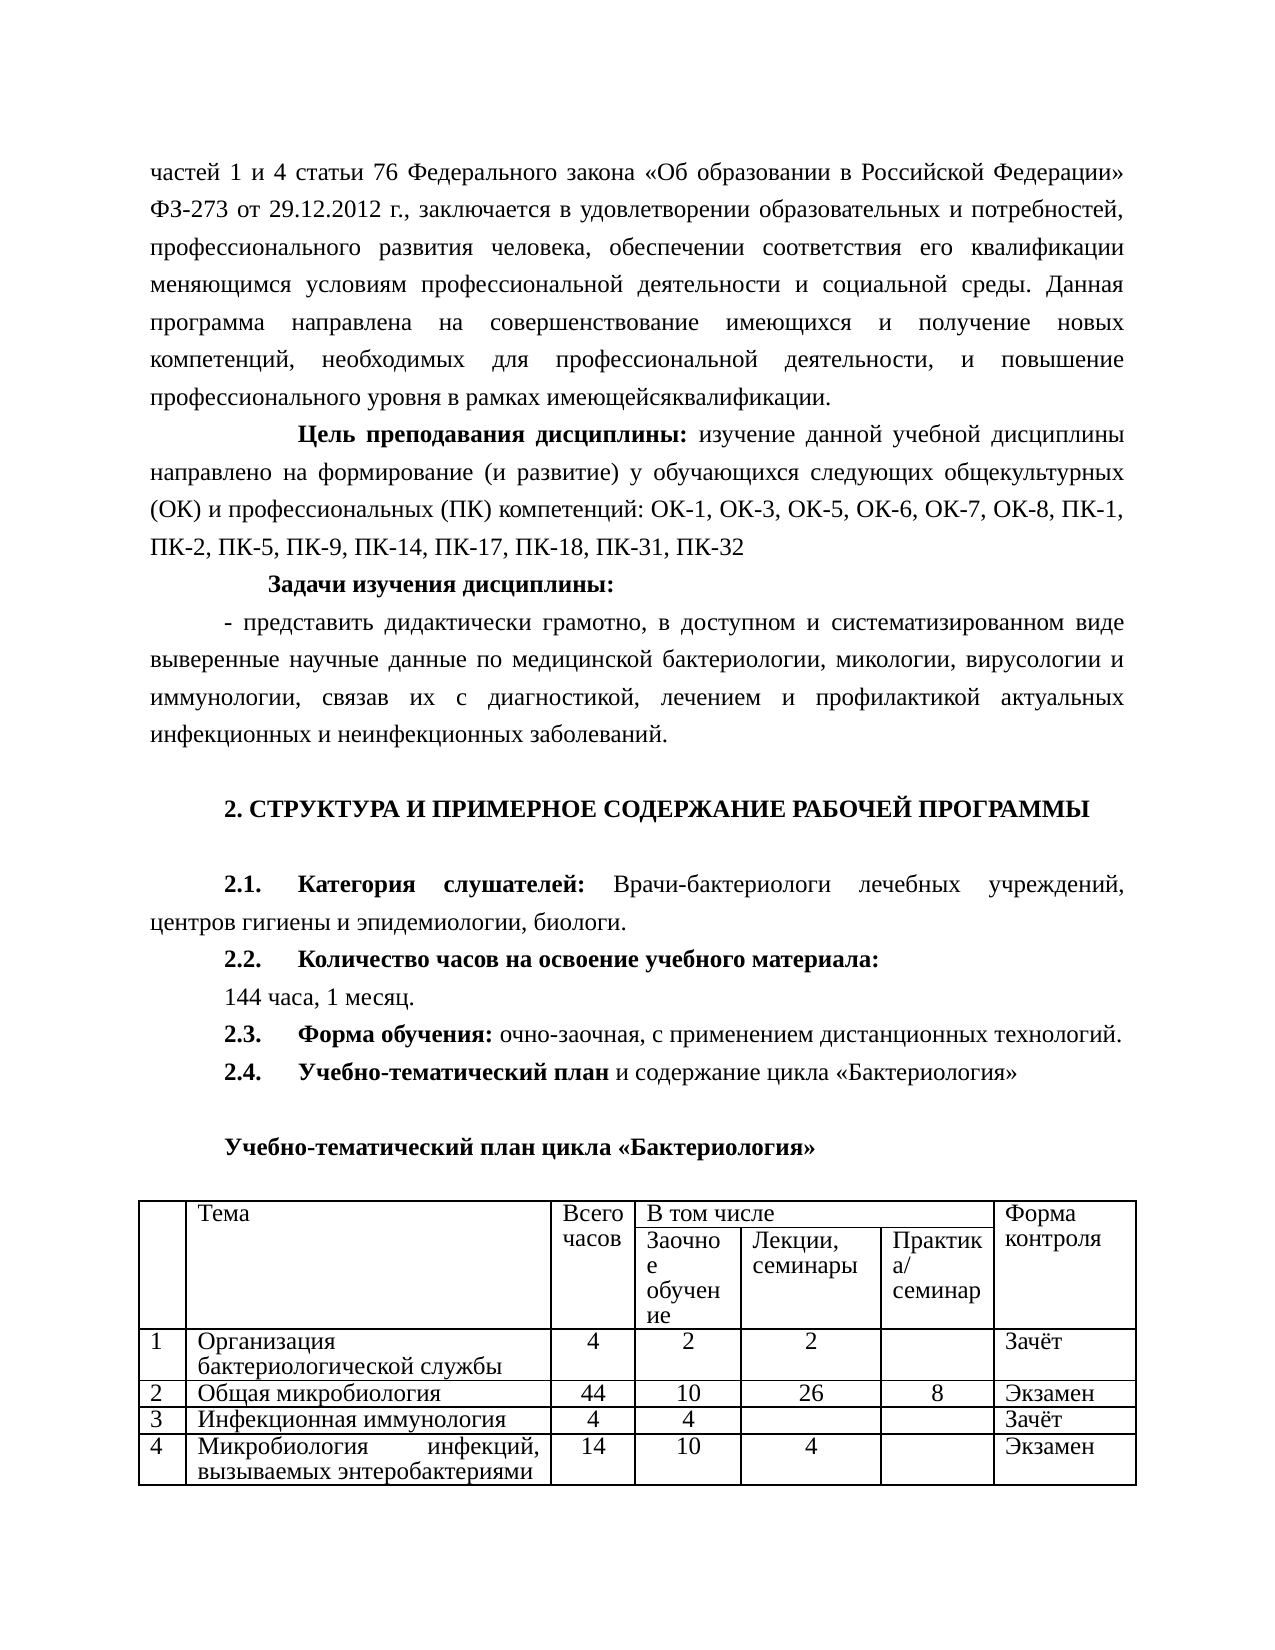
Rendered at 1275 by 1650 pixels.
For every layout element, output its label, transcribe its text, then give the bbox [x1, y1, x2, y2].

text Задачи изучения дисциплины: [150, 562, 1125, 600]
text 2.2. Количество часов на освоение учебного материала: [150, 937, 1125, 975]
text - представить дидактически грамотно, в доступном и систематизированном виде выверенные научные данные по медицинской бактериологии, микологии, вирусологии и иммунологии, связав их с диагностикой, лечением и профилактикой актуальных инфекционных и неинфекционных заболеваний. [150, 600, 1125, 750]
table_header [140, 1202, 185, 1328]
table_cell 14 [552, 1435, 634, 1484]
table_cell [882, 1330, 993, 1380]
table_cell 4 [636, 1408, 740, 1433]
table_header Тема [187, 1202, 550, 1328]
table_cell [882, 1408, 993, 1433]
text 2.4. Учебно-тематический план и содержание цикла «Бактериология» [150, 1050, 1125, 1087]
table_cell 1 [140, 1330, 185, 1380]
table_header Форма контроля [995, 1202, 1135, 1328]
text Цель преподавания дисциплины: изучение данной учебной дисциплины направлено на формирование (и развитие) у обучающихся следующих общекультурных (ОК) и профессиональных (ПК) компетенций: ОК-1, ОК-3, ОК-5, ОК-6, ОК-7, ОК-8, ПК-1, ПК-2, ПК-5, ПК-9, ПК-14, ПК-17, ПК-18, ПК-31, ПК-32 [150, 412, 1125, 562]
table_cell Организация бактериологической службы [187, 1330, 550, 1380]
table_cell Заочное обучение [636, 1228, 740, 1328]
table_cell 26 [742, 1381, 880, 1406]
table_cell Экзамен [995, 1435, 1135, 1484]
table_cell 4 [742, 1435, 880, 1484]
table_cell Практика/семинар [882, 1228, 993, 1328]
table_cell 2 [140, 1381, 185, 1406]
table_cell 44 [552, 1381, 634, 1406]
table_cell 10 [636, 1381, 740, 1406]
table_cell Инфекционная иммунология [187, 1408, 550, 1433]
table_cell 3 [140, 1408, 185, 1433]
table_cell Зачёт [995, 1330, 1135, 1380]
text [150, 150, 1125, 412]
text 2. СТРУКТУРА И ПРИМЕРНОЕ СОДЕРЖАНИЕ РАБОЧЕЙ ПРОГРАММЫ [150, 787, 1125, 825]
table_cell Общая микробиология [187, 1381, 550, 1406]
table_cell 4 [552, 1408, 634, 1433]
table_cell Зачёт [995, 1408, 1135, 1433]
text 2.3. Форма обучения: очно-заочная, с применением дистанционных технологий. [150, 1012, 1125, 1050]
text 2.1. Категория слушателей: Врачи-бактериологи лечебных учреждений, центров гигиены и эпидемиологии, биологи. [150, 862, 1125, 937]
table_cell 10 [636, 1435, 740, 1484]
table_cell Микробиология инфекций, вызываемых энтеробактериями [187, 1435, 550, 1484]
table_header Всего часов [552, 1202, 634, 1328]
text 144 часа, 1 месяц. [150, 975, 1125, 1012]
table_cell 4 [552, 1330, 634, 1380]
table_cell Экзамен [995, 1381, 1135, 1406]
table_cell Лекции, семинары [742, 1228, 880, 1328]
table_cell 8 [882, 1381, 993, 1406]
table_cell 2 [636, 1330, 740, 1380]
table_cell 4 [140, 1435, 185, 1484]
table_cell [742, 1408, 880, 1433]
text Учебно-тематический план цикла «Бактериология» [150, 1125, 1125, 1162]
table_cell [882, 1435, 993, 1484]
table_cell 2 [742, 1330, 880, 1380]
table_header В том числе [636, 1202, 993, 1227]
